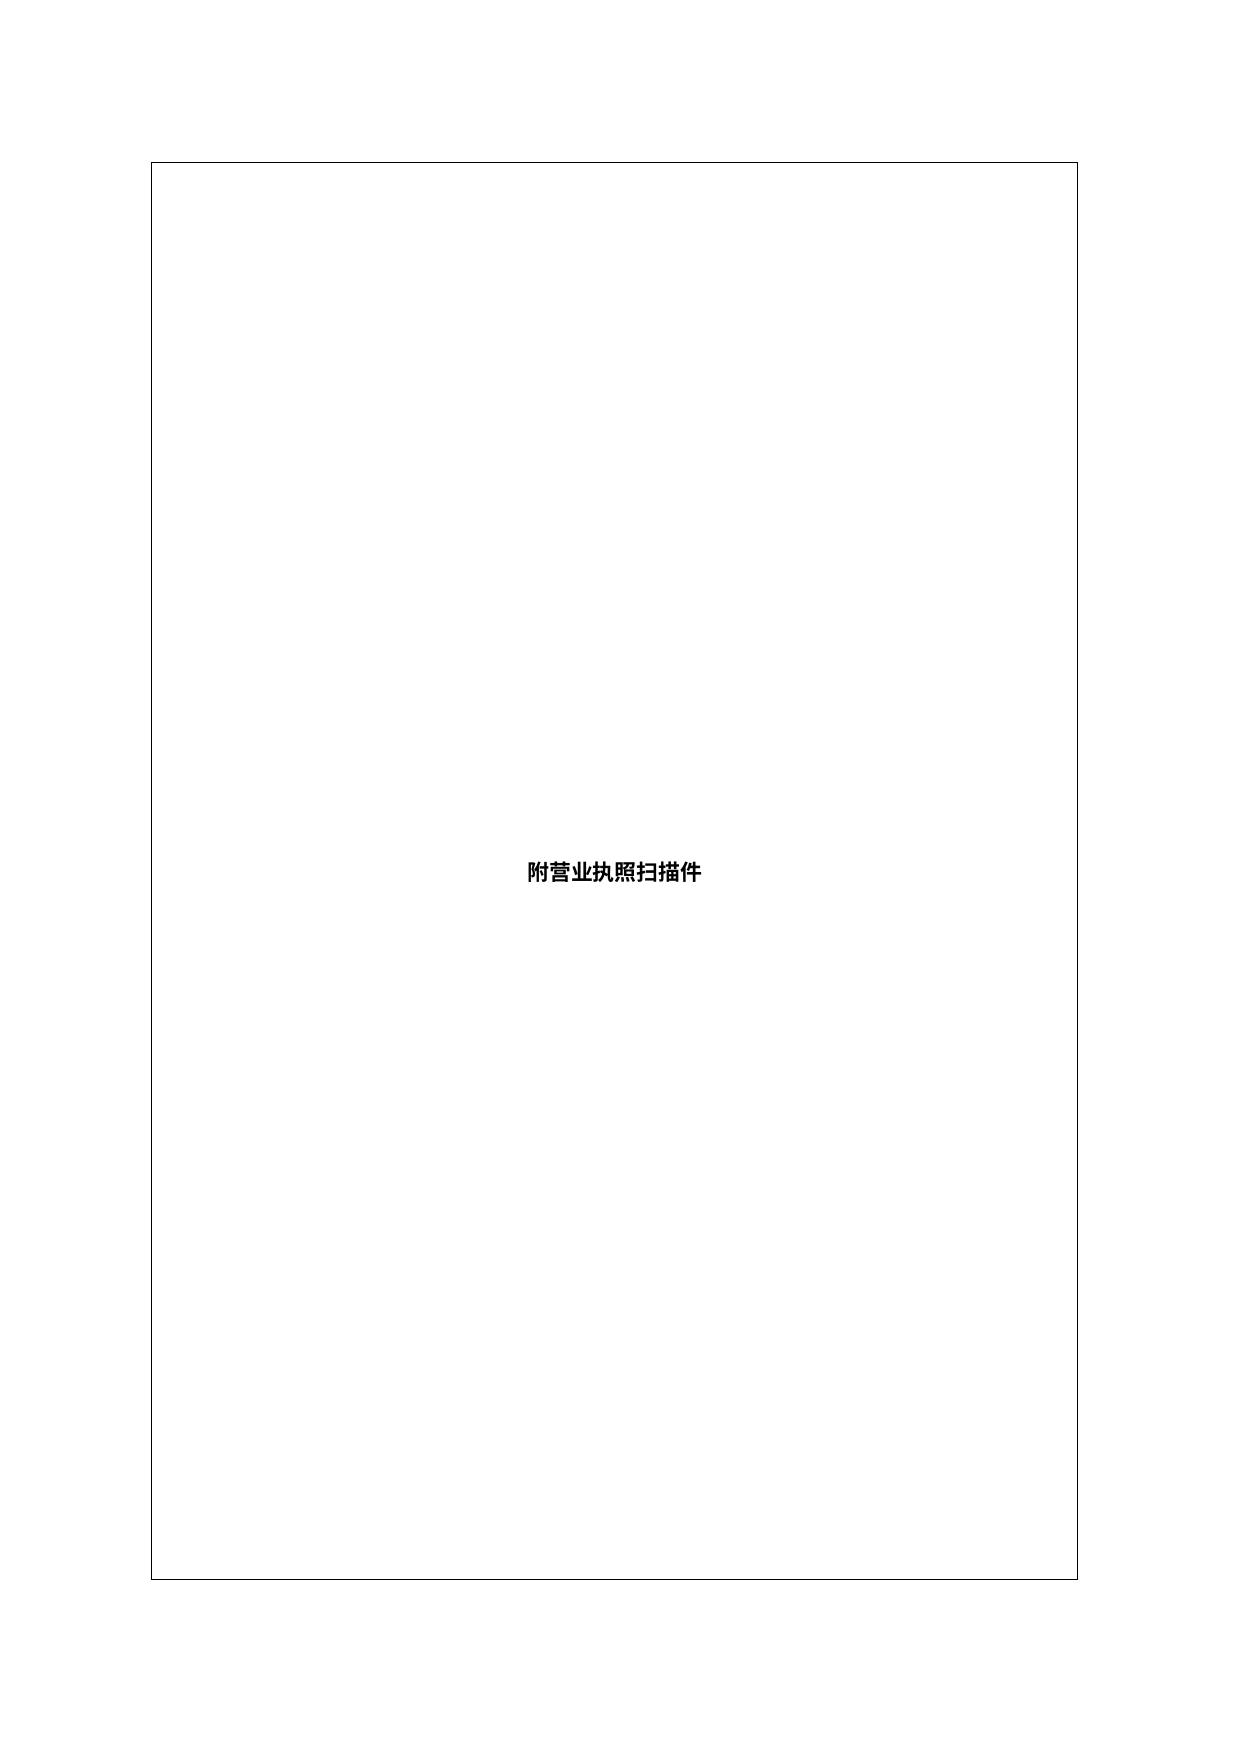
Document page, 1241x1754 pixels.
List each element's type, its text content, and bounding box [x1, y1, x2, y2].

table_cell 附营业执照扫描件 [152, 163, 1077, 1578]
